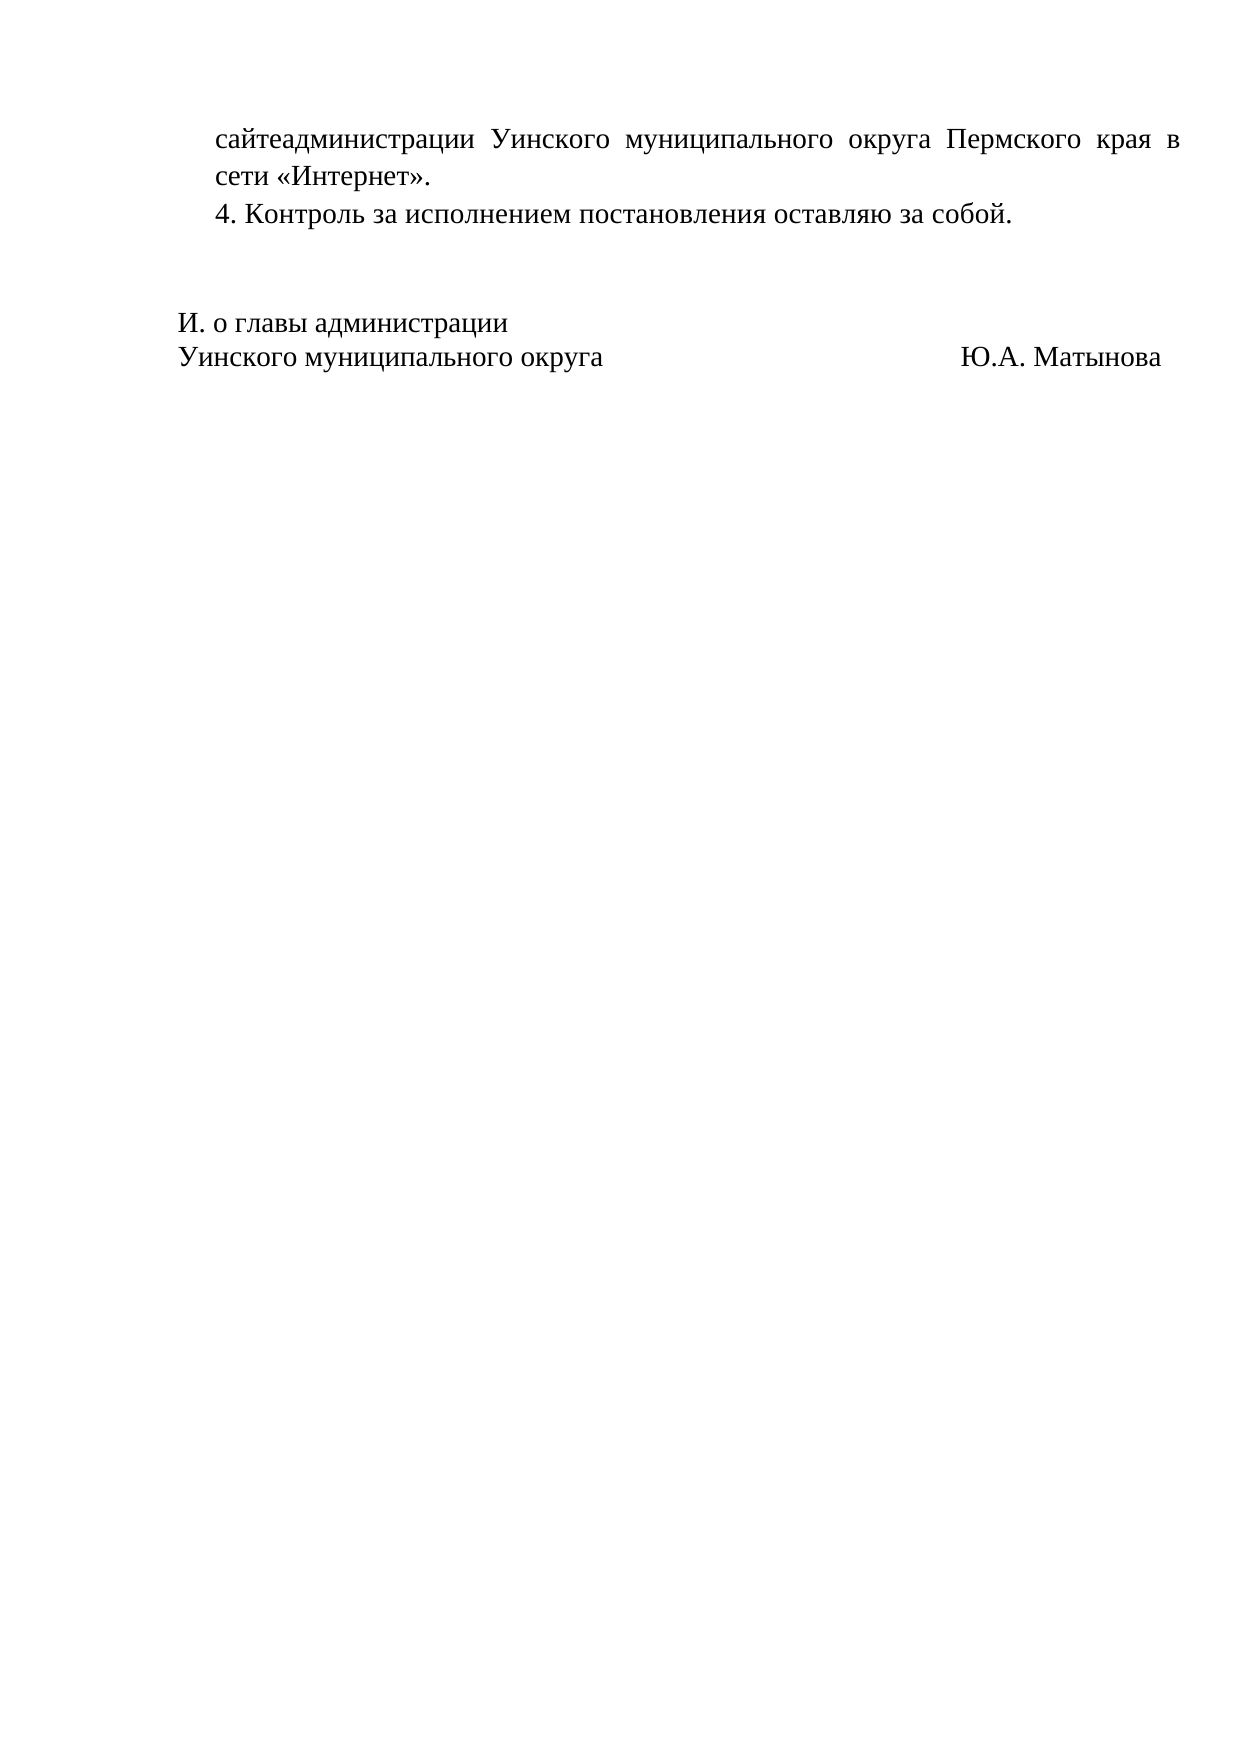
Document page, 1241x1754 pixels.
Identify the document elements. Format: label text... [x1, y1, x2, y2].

text Уинского муниципального округа Ю.А. Матынова [177, 339, 1181, 373]
text 4. Контроль за исполнением постановления оставляю за собой. [215, 193, 1181, 231]
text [215, 154, 1181, 193]
text И. о главы администрации [177, 306, 1181, 339]
